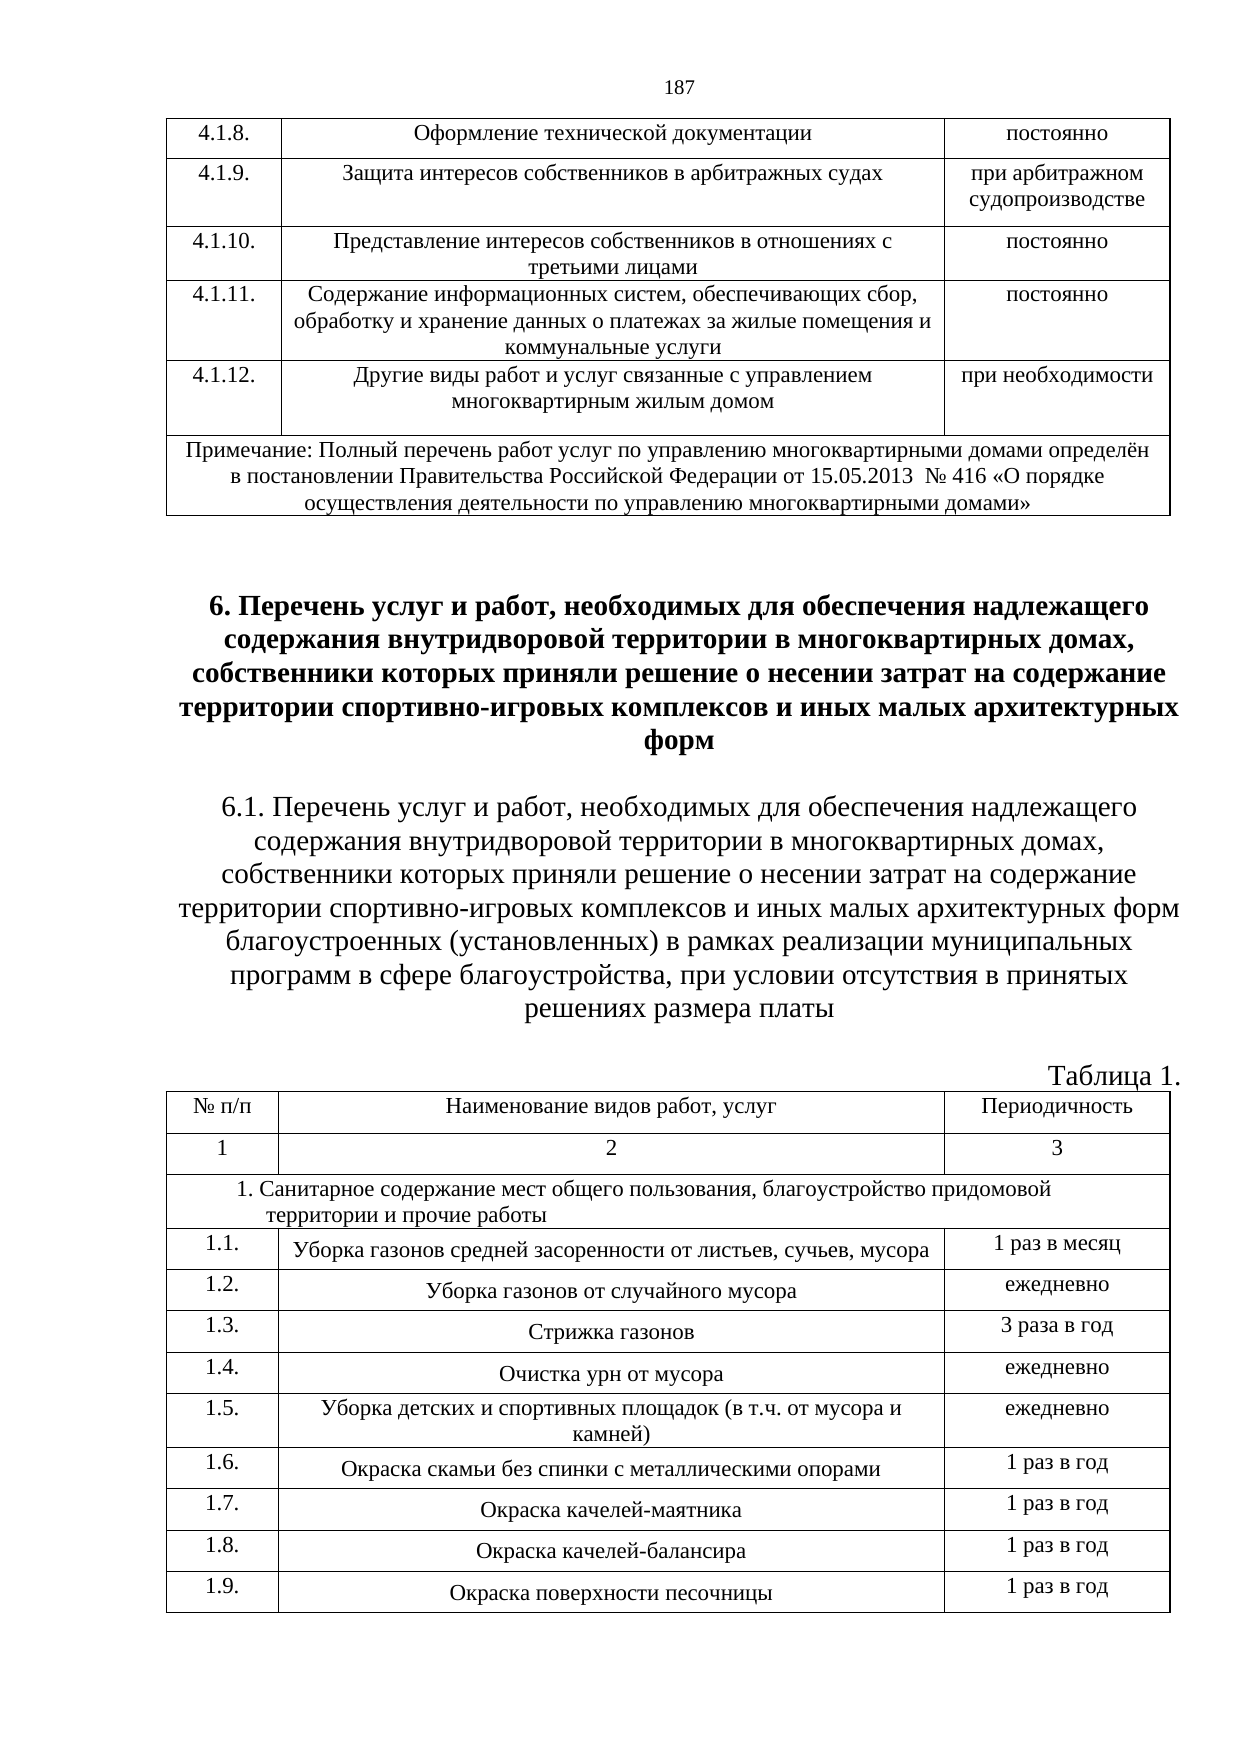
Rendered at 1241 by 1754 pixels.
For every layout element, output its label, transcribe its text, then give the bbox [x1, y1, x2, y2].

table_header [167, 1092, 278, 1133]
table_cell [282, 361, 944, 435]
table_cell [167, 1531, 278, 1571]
title 6.1. Перечень услуг и работ, необходимых для обеспечения надлежащего содержания внутридворовой территории в многоквартирных домах, собственники которых приняли решение о несении затрат на содержание территории спортивно-игровых комплексов и иных малых архитектурных форм благоустроенных (установленных) в рамках реализации муниципальных программ в сфере благоустройства, при условии отсутствия в принятых решениях размера платы [177, 789, 1181, 1024]
title 6. Перечень услуг и работ, необходимых для обеспечения надлежащего содержания внутридворовой территории в многоквартирных домах, собственники которых приняли решение о несении затрат на содержание территории спортивно-игровых комплексов и иных малых архитектурных форм [177, 588, 1181, 756]
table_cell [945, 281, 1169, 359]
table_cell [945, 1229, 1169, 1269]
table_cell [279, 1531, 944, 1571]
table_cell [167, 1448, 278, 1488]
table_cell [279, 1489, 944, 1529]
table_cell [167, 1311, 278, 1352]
text Таблица 1. [177, 1058, 1181, 1091]
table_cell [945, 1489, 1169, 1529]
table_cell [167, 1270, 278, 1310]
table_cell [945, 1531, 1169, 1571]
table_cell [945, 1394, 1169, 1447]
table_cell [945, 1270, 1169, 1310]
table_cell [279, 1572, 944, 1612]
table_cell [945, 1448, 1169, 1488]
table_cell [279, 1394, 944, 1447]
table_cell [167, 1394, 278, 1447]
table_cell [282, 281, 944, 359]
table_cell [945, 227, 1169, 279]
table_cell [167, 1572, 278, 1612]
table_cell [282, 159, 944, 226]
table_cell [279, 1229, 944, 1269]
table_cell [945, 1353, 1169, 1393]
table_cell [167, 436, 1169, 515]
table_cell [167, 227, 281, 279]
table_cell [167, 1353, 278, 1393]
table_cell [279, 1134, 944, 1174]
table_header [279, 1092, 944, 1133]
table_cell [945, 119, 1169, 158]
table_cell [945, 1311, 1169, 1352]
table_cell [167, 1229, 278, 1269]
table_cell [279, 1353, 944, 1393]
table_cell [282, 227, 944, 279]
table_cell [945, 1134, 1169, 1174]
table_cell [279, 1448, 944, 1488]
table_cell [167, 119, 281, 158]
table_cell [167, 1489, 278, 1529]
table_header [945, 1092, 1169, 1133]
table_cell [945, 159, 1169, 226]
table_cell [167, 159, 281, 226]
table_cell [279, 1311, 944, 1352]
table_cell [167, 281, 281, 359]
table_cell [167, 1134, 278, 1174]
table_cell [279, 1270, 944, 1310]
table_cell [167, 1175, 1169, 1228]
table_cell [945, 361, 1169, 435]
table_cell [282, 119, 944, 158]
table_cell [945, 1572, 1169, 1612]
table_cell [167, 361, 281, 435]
